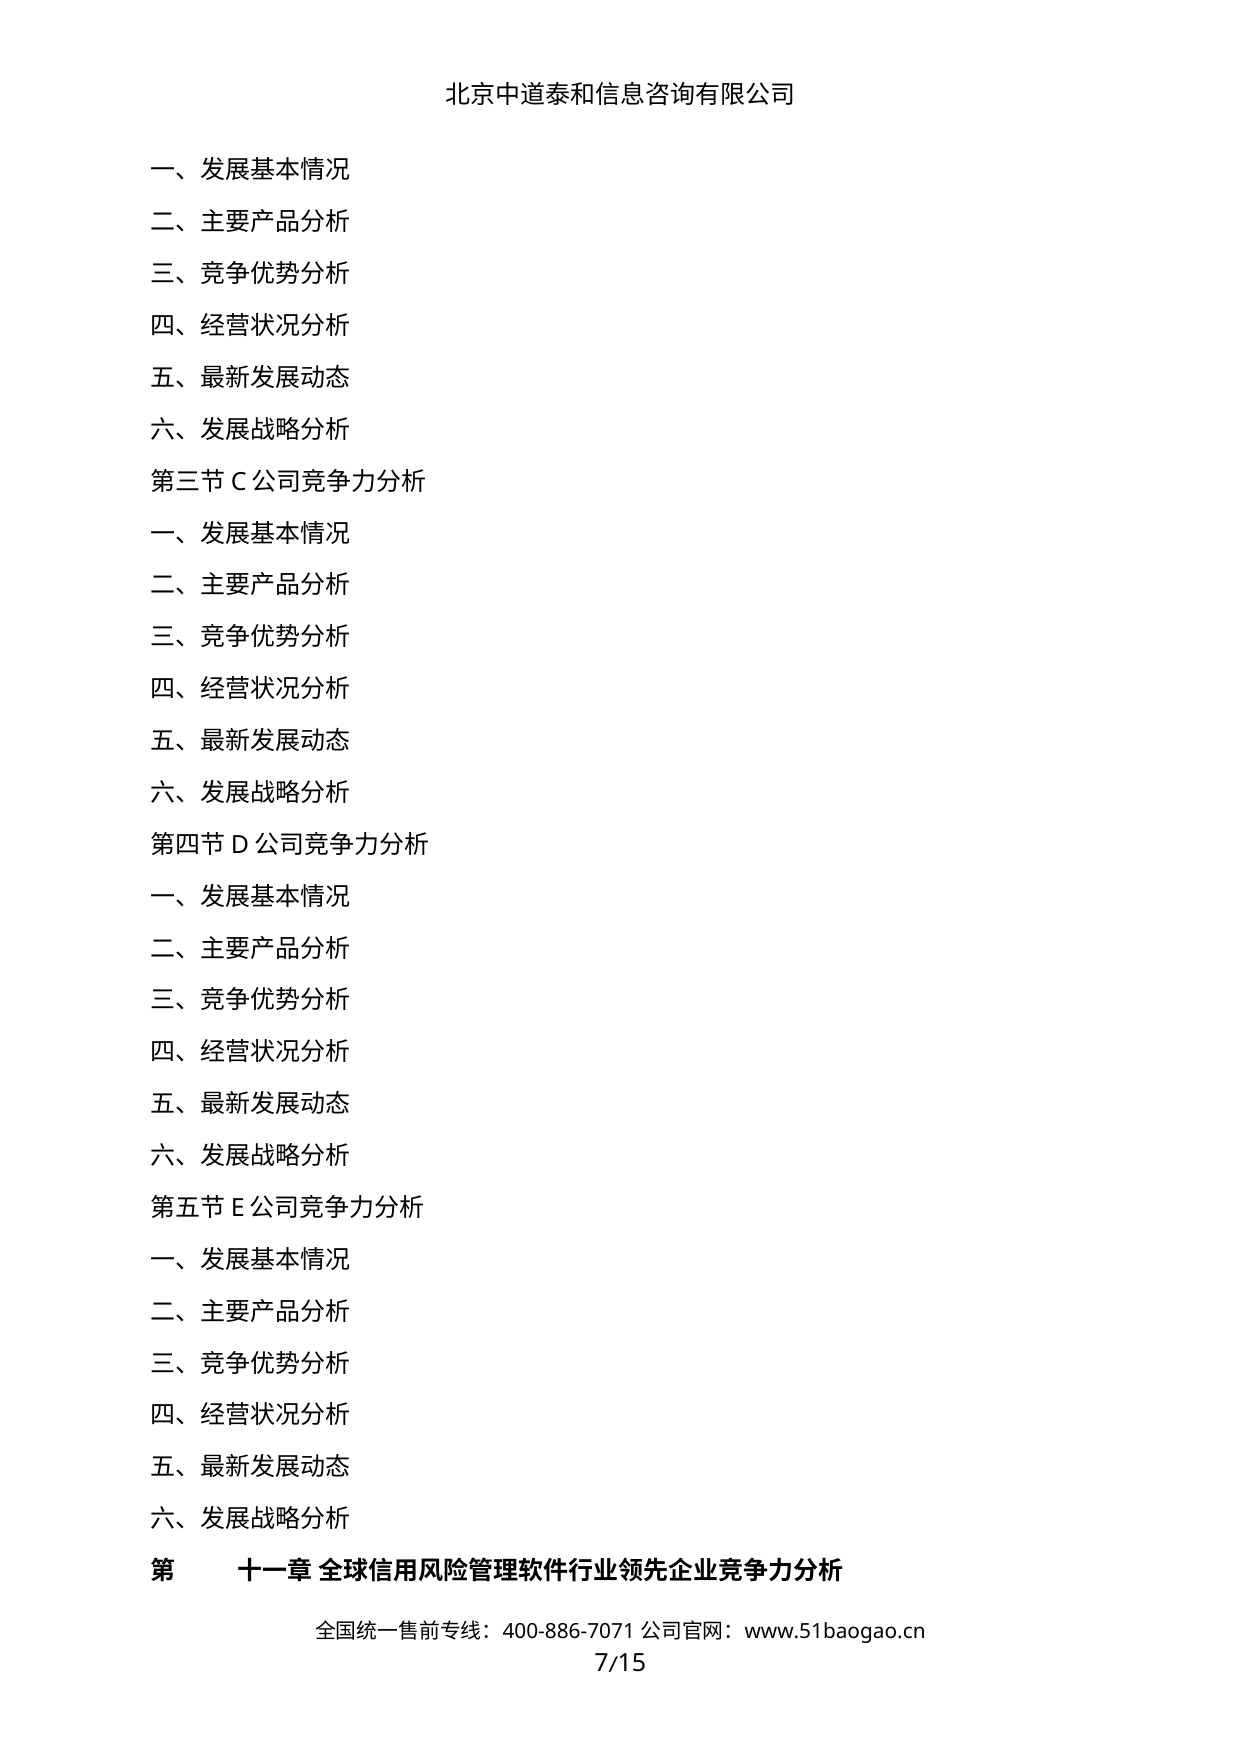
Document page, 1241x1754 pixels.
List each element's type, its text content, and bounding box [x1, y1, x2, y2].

text 三、竞争优势分析 [150, 617, 1090, 653]
text 三、竞争优势分析 [150, 980, 1090, 1016]
text 三、竞争优势分析 [150, 254, 1090, 290]
text 一、发展基本情况 [150, 876, 1090, 912]
text 五、最新发展动态 [150, 1447, 1090, 1483]
text 第五节 E公司竞争力分析 [150, 1187, 1090, 1224]
text 六、发展战略分析 [150, 1499, 1090, 1535]
text 六、发展战略分析 [150, 772, 1090, 809]
text 二、主要产品分析 [150, 565, 1090, 601]
text 五、最新发展动态 [150, 357, 1090, 394]
text 三、竞争优势分析 [150, 1343, 1090, 1379]
text 一、发展基本情况 [150, 1239, 1090, 1276]
text 五、最新发展动态 [150, 721, 1090, 757]
text 一、发展基本情况 [150, 513, 1090, 549]
text 六、发展战略分析 [150, 409, 1090, 446]
text 二、主要产品分析 [150, 928, 1090, 964]
text 四、经营状况分析 [150, 669, 1090, 705]
text 二、主要产品分析 [150, 202, 1090, 238]
text 第四节 D公司竞争力分析 [150, 824, 1090, 861]
text 四、经营状况分析 [150, 306, 1090, 342]
text 五、最新发展动态 [150, 1084, 1090, 1120]
text 第 十一章 全球信用风险管理软件行业领先企业竞争力分析 [150, 1551, 1090, 1587]
text 四、经营状况分析 [150, 1395, 1090, 1431]
text 四、经营状况分析 [150, 1032, 1090, 1068]
text 二、主要产品分析 [150, 1291, 1090, 1327]
text 第三节 C公司竞争力分析 [150, 461, 1090, 497]
text 一、发展基本情况 [150, 150, 1090, 186]
text 六、发展战略分析 [150, 1136, 1090, 1172]
